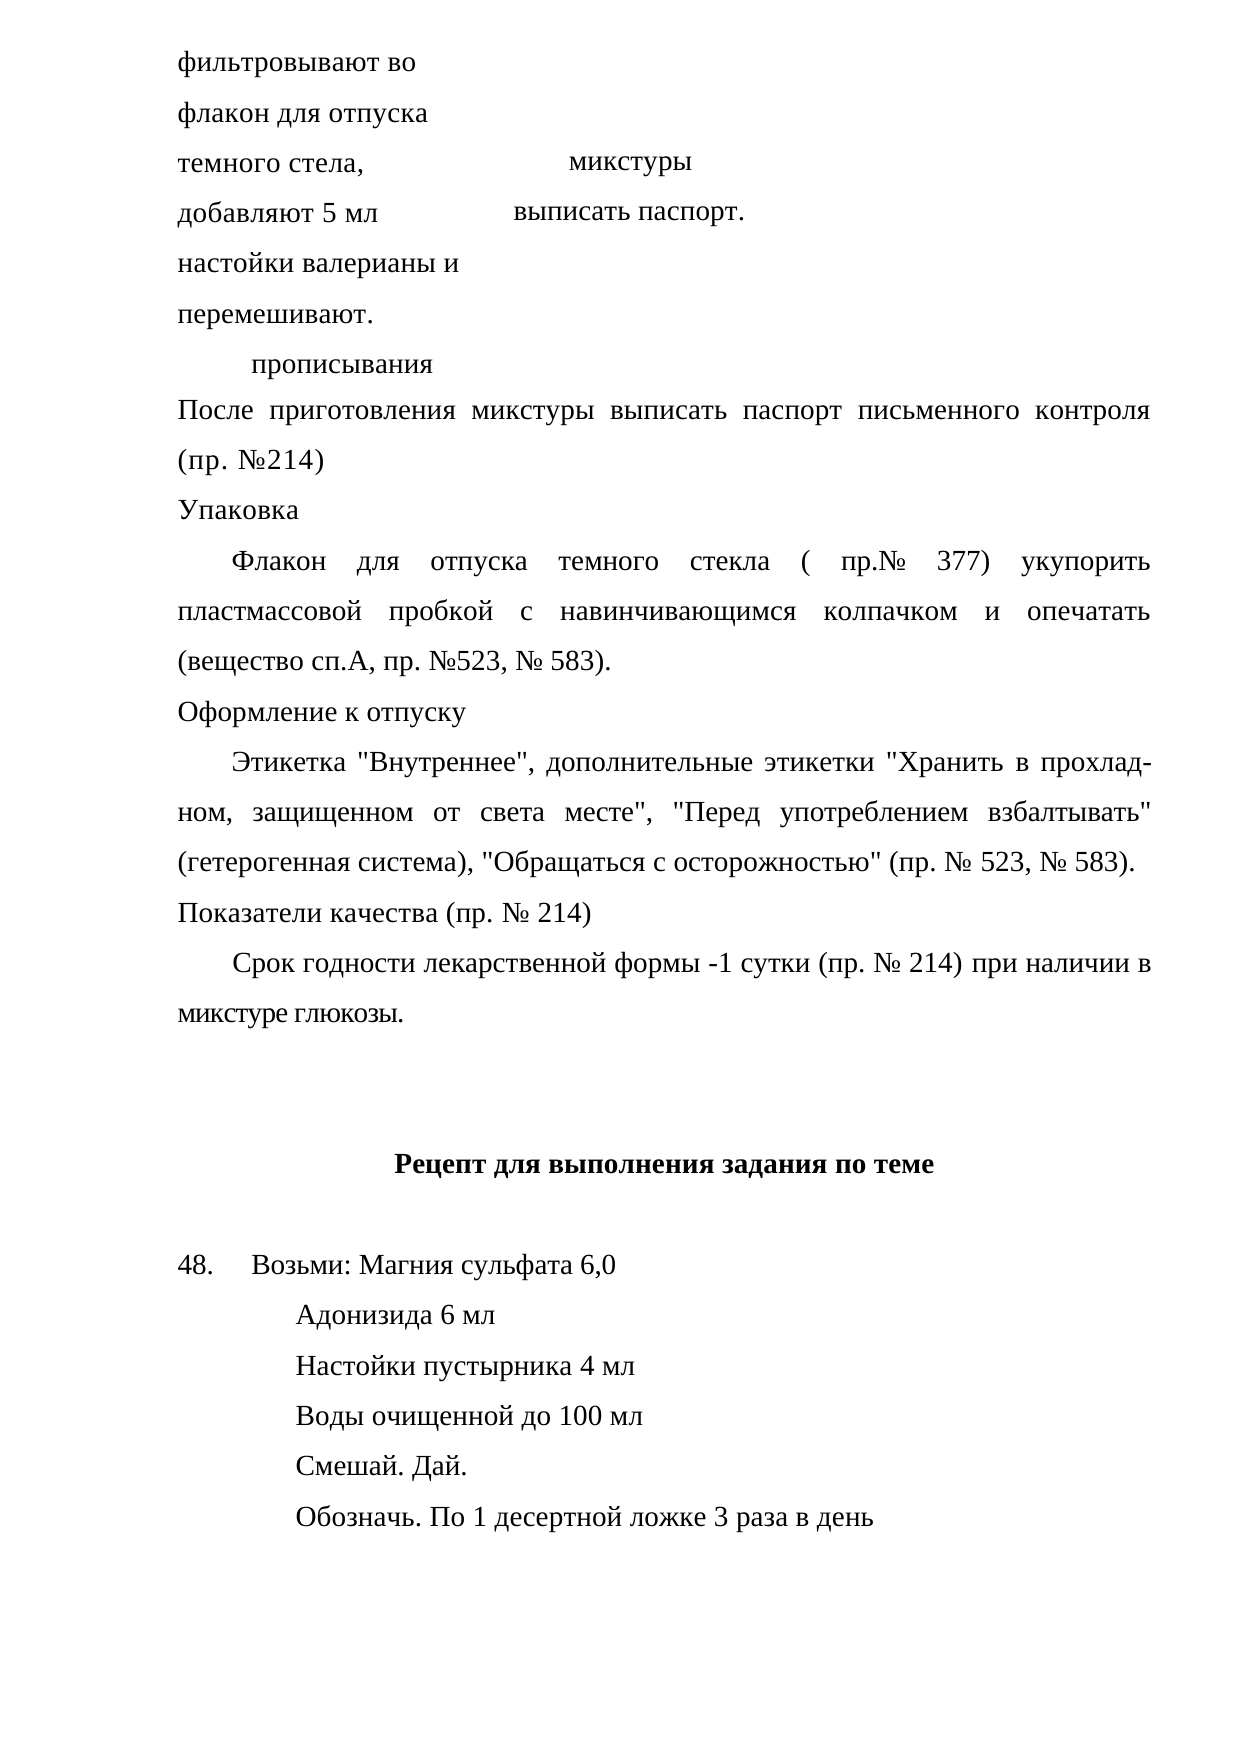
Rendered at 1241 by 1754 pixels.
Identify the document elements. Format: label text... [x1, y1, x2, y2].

text Срок годности лекарственной формы -1 сутки (пр. № 214) при наличии в микстуре глюкозы. [177, 945, 1152, 1029]
text Флакон для отпуска темного стекла ( пр.№ 377) укупорить пластмассовой пробкой с навинчивающимся колпачком и опечатать (вещество сп.А, пр. №523, № 583). [177, 543, 1152, 677]
text Показатели качества (пр. № 214) [177, 895, 1152, 928]
text Смешай. Дай. [295, 1448, 1152, 1482]
text После приготовления микстуры выписать паспорт письменного контроля (пр. №214) [177, 392, 1152, 476]
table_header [502, 44, 827, 392]
text Этикетка "Внутреннее", дополнительные этикетки "Хранить в прохладном, защищенном от света месте", "Перед употреблением взбалтывать" (гетерогенная система), "Обращаться с осторожностью" (пр. № 523, № 583). [177, 744, 1152, 878]
text 48. Возьми: Магния сульфата 6,0 [177, 1247, 1152, 1281]
text Оформление к отпуску [177, 694, 1152, 727]
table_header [166, 44, 502, 392]
text Воды очищенной до 100 мл [295, 1398, 1152, 1432]
text Обозначь. По 1 десертной ложке 3 раза в день [295, 1499, 1152, 1532]
text Адонизида 6 мл [295, 1297, 1152, 1331]
text Настойки пустырника 4 мл [295, 1348, 1152, 1381]
text Рецепт для выполнения задания по теме [177, 1146, 1152, 1180]
text Упаковка [177, 492, 1152, 526]
